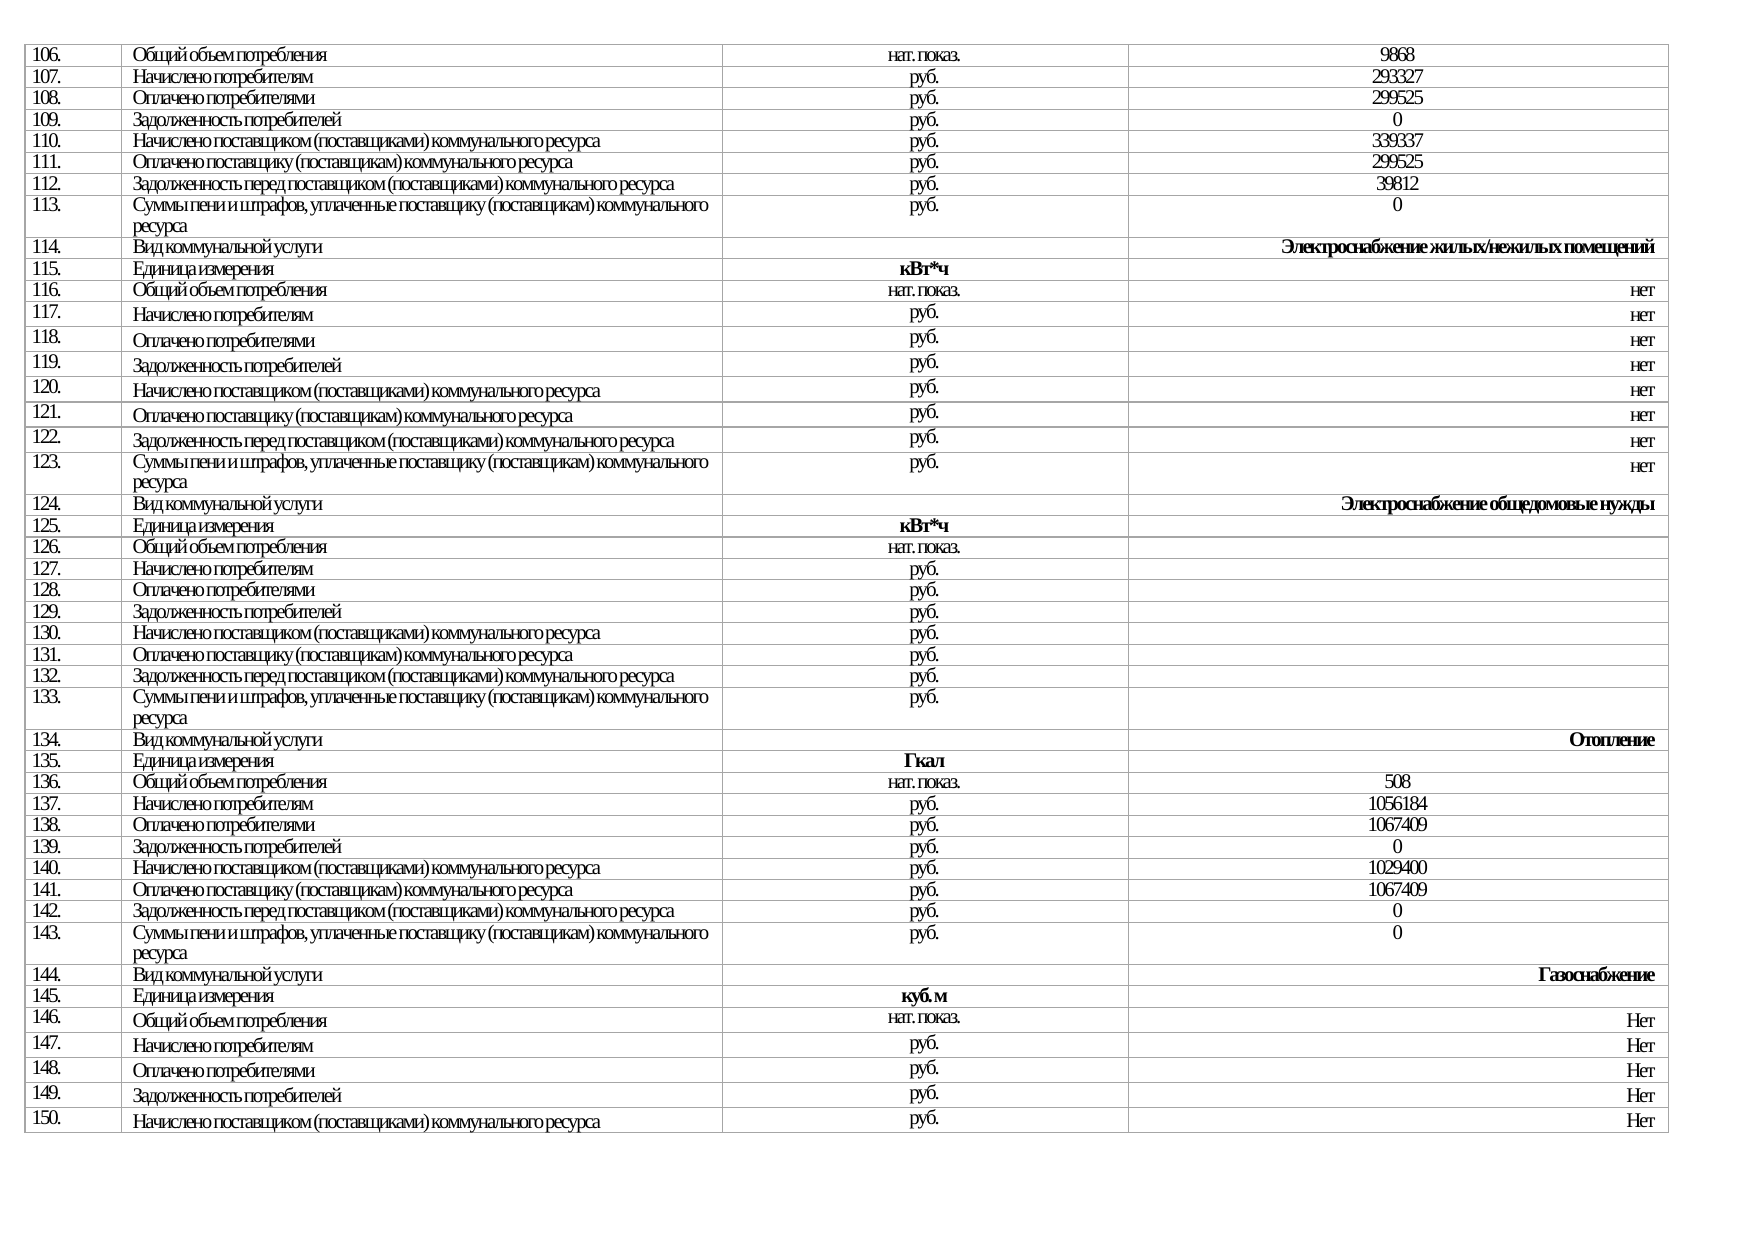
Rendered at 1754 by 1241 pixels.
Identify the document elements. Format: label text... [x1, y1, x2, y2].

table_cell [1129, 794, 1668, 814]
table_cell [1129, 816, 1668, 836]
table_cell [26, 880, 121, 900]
table_cell руб. [723, 67, 1128, 87]
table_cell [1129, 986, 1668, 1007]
table_cell Вид коммунальной услуги [122, 730, 722, 750]
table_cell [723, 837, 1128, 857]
table_cell [26, 403, 121, 426]
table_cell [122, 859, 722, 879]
table_cell [26, 645, 121, 665]
table_cell [723, 495, 1128, 515]
table_cell [26, 794, 121, 814]
table_cell [26, 174, 121, 194]
table_cell нат. показ. [723, 773, 1128, 793]
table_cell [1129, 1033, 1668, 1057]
table_cell Оплачено поставщику (поставщикам) коммунального ресурса [122, 403, 722, 426]
table_cell нет [1129, 352, 1668, 376]
table_cell 339337 [1129, 131, 1668, 152]
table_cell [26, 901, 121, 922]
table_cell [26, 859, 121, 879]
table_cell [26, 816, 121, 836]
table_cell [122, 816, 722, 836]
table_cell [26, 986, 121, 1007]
table_cell 299525 [1129, 88, 1668, 109]
table_cell [26, 516, 121, 536]
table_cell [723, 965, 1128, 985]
table_cell [26, 259, 121, 279]
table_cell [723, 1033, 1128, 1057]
table_cell 299525 [1129, 153, 1668, 173]
table_cell Задолженность перед поставщиком (поставщиками) коммунального ресурса [122, 666, 722, 687]
table_cell [26, 688, 121, 729]
table_cell Общий объем потребления [122, 45, 722, 66]
table_cell [1129, 259, 1668, 279]
table_cell Электроснабжение жилых/нежилых помещений [1129, 238, 1668, 258]
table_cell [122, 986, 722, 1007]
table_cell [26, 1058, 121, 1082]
table_cell нет [1129, 428, 1668, 452]
table_cell Общий объем потребления [122, 773, 722, 793]
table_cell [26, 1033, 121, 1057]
table_cell 0 [1129, 196, 1668, 237]
table_cell [26, 88, 121, 109]
table_cell [1129, 645, 1668, 665]
table_cell 9868 [1129, 45, 1668, 66]
table_cell руб. [723, 327, 1128, 351]
table_cell Единица измерения [122, 516, 722, 536]
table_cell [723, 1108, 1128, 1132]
table_cell [26, 602, 121, 622]
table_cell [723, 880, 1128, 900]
table_cell Начислено поставщиком (поставщиками) коммунального ресурса [122, 131, 722, 152]
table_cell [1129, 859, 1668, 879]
table_cell 508 [1129, 773, 1668, 793]
table_cell [26, 538, 121, 558]
table_cell Начислено поставщиком (поставщиками) коммунального ресурса [122, 377, 722, 401]
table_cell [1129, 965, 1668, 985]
table_cell Оплачено потребителями [122, 88, 722, 109]
table_cell Задолженность потребителей [122, 602, 722, 622]
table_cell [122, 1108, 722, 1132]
table_cell [1129, 516, 1668, 536]
table_cell руб. [723, 645, 1128, 665]
table_cell нет [1129, 377, 1668, 401]
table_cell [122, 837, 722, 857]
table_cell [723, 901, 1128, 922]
table_cell руб. [723, 453, 1128, 493]
table_cell 0 [1129, 110, 1668, 130]
table_cell [26, 110, 121, 130]
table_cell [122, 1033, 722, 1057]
table_cell [26, 67, 121, 87]
table_cell Суммы пени и штрафов, уплаченные поставщику (поставщикам) коммунального ресурса [122, 688, 722, 729]
table_cell [26, 196, 121, 237]
table_cell кВт*ч [723, 516, 1128, 536]
table_cell [1129, 751, 1668, 772]
table_cell руб. [723, 88, 1128, 109]
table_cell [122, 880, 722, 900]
table_cell [26, 45, 121, 66]
table_cell Задолженность потребителей [122, 110, 722, 130]
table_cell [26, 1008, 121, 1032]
table_cell 39812 [1129, 174, 1668, 194]
table_cell руб. [723, 174, 1128, 194]
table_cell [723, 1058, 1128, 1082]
table_cell [723, 730, 1128, 750]
table_cell Оплачено поставщику (поставщикам) коммунального ресурса [122, 153, 722, 173]
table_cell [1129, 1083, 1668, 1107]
table_cell [26, 623, 121, 644]
table_cell Суммы пени и штрафов, уплаченные поставщику (поставщикам) коммунального ресурса [122, 453, 722, 493]
table_cell [26, 751, 121, 772]
table_cell Начислено поставщиком (поставщиками) коммунального ресурса [122, 623, 722, 644]
table_cell [1129, 538, 1668, 558]
table_cell [26, 559, 121, 579]
table_cell руб. [723, 688, 1128, 729]
table_cell Электроснабжение общедомовые нужды [1129, 495, 1668, 515]
table_cell [26, 131, 121, 152]
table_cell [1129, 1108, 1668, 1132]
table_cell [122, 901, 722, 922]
table_cell кВт*ч [723, 259, 1128, 279]
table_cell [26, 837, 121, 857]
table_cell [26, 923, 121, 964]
table_cell [1129, 559, 1668, 579]
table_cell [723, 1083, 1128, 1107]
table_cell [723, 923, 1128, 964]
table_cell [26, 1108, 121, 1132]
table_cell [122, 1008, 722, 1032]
table_cell Оплачено потребителями [122, 327, 722, 351]
table_cell [26, 352, 121, 376]
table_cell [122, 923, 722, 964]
table_cell нет [1129, 302, 1668, 326]
table_cell [26, 377, 121, 401]
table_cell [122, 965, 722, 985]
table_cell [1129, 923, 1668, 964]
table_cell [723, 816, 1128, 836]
table_cell Общий объем потребления [122, 281, 722, 301]
table_cell Единица измерения [122, 751, 722, 772]
table_cell руб. [723, 302, 1128, 326]
table_cell [26, 773, 121, 793]
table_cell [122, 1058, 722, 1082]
table_cell нет [1129, 453, 1668, 493]
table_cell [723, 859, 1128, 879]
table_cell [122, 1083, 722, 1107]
table_cell Суммы пени и штрафов, уплаченные поставщику (поставщикам) коммунального ресурса [122, 196, 722, 237]
table_cell Единица измерения [122, 259, 722, 279]
table_cell [1129, 688, 1668, 729]
table_cell Общий объем потребления [122, 538, 722, 558]
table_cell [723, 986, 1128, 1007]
table_cell [26, 238, 121, 258]
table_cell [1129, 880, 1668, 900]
table_cell Задолженность потребителей [122, 352, 722, 376]
table_cell [26, 580, 121, 601]
table_cell [26, 453, 121, 493]
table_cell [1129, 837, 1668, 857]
table_cell нат. показ. [723, 281, 1128, 301]
table_cell нет [1129, 403, 1668, 426]
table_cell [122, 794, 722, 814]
table_cell [26, 327, 121, 351]
table_cell руб. [723, 623, 1128, 644]
table_cell нет [1129, 327, 1668, 351]
table_cell [1129, 623, 1668, 644]
table_cell [1129, 580, 1668, 601]
table_cell руб. [723, 559, 1128, 579]
table_cell Начислено потребителям [122, 559, 722, 579]
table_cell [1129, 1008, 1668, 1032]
table_cell [26, 153, 121, 173]
table_cell руб. [723, 403, 1128, 426]
table_cell нет [1129, 281, 1668, 301]
table_cell Оплачено поставщику (поставщикам) коммунального ресурса [122, 645, 722, 665]
table_cell руб. [723, 110, 1128, 130]
table_cell Отопление [1129, 730, 1668, 750]
table_cell руб. [723, 153, 1128, 173]
table_cell Гкал [723, 751, 1128, 772]
table_cell [26, 495, 121, 515]
table_cell руб. [723, 602, 1128, 622]
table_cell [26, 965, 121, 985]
table_cell [26, 302, 121, 326]
table_cell нат. показ. [723, 538, 1128, 558]
table_cell нат. показ. [723, 45, 1128, 66]
table_cell [1129, 666, 1668, 687]
table_cell Начислено потребителям [122, 302, 722, 326]
table_cell [26, 666, 121, 687]
table_cell [26, 281, 121, 301]
table_cell руб. [723, 196, 1128, 237]
table_cell Вид коммунальной услуги [122, 495, 722, 515]
table_cell Вид коммунальной услуги [122, 238, 722, 258]
table_cell Задолженность перед поставщиком (поставщиками) коммунального ресурса [122, 174, 722, 194]
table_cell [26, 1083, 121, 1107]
table_cell 293327 [1129, 67, 1668, 87]
table_cell Задолженность перед поставщиком (поставщиками) коммунального ресурса [122, 428, 722, 452]
table_cell [26, 730, 121, 750]
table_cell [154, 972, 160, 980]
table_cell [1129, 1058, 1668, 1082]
table_cell [723, 238, 1128, 258]
table_cell [1129, 602, 1668, 622]
table_cell руб. [723, 131, 1128, 152]
table_cell руб. [723, 352, 1128, 376]
table_cell Начислено потребителям [122, 67, 722, 87]
table_cell руб. [723, 666, 1128, 687]
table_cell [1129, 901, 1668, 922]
table_cell руб. [723, 377, 1128, 401]
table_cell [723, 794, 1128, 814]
table_cell руб. [723, 580, 1128, 601]
table_cell Оплачено потребителями [122, 580, 722, 601]
table_cell руб. [723, 428, 1128, 452]
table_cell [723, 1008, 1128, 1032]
table_cell [26, 428, 121, 452]
